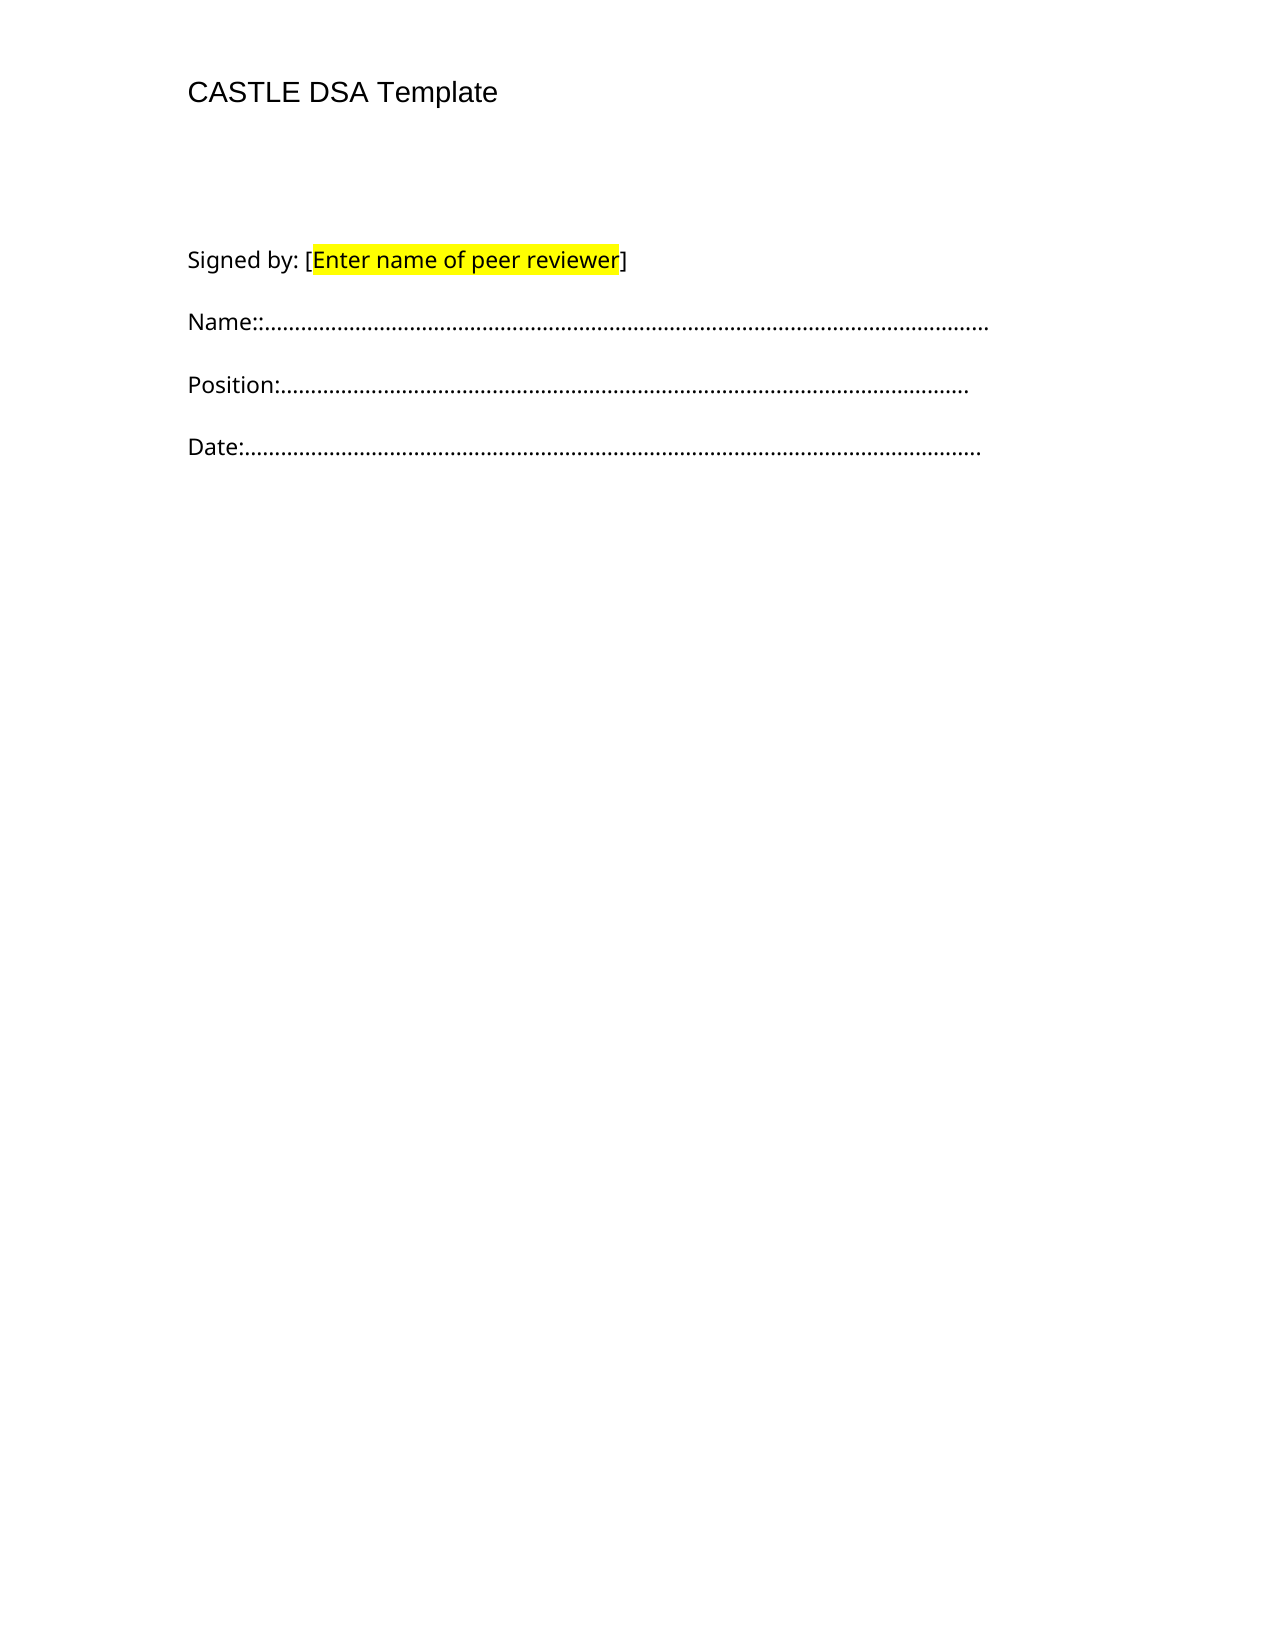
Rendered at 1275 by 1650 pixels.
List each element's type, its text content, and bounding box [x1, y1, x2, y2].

text Date:………………………………………………………………………………………………………….. [187, 431, 1088, 462]
text Signed by: [Enter name of peer reviewer] [187, 244, 313, 275]
text Name::………………………………………………………………………………………………………… [187, 306, 1088, 337]
text Position:……………..……………………………………………………………………………………. [187, 369, 1088, 400]
text Signed by: [Enter name of peer reviewer] [619, 244, 1088, 275]
